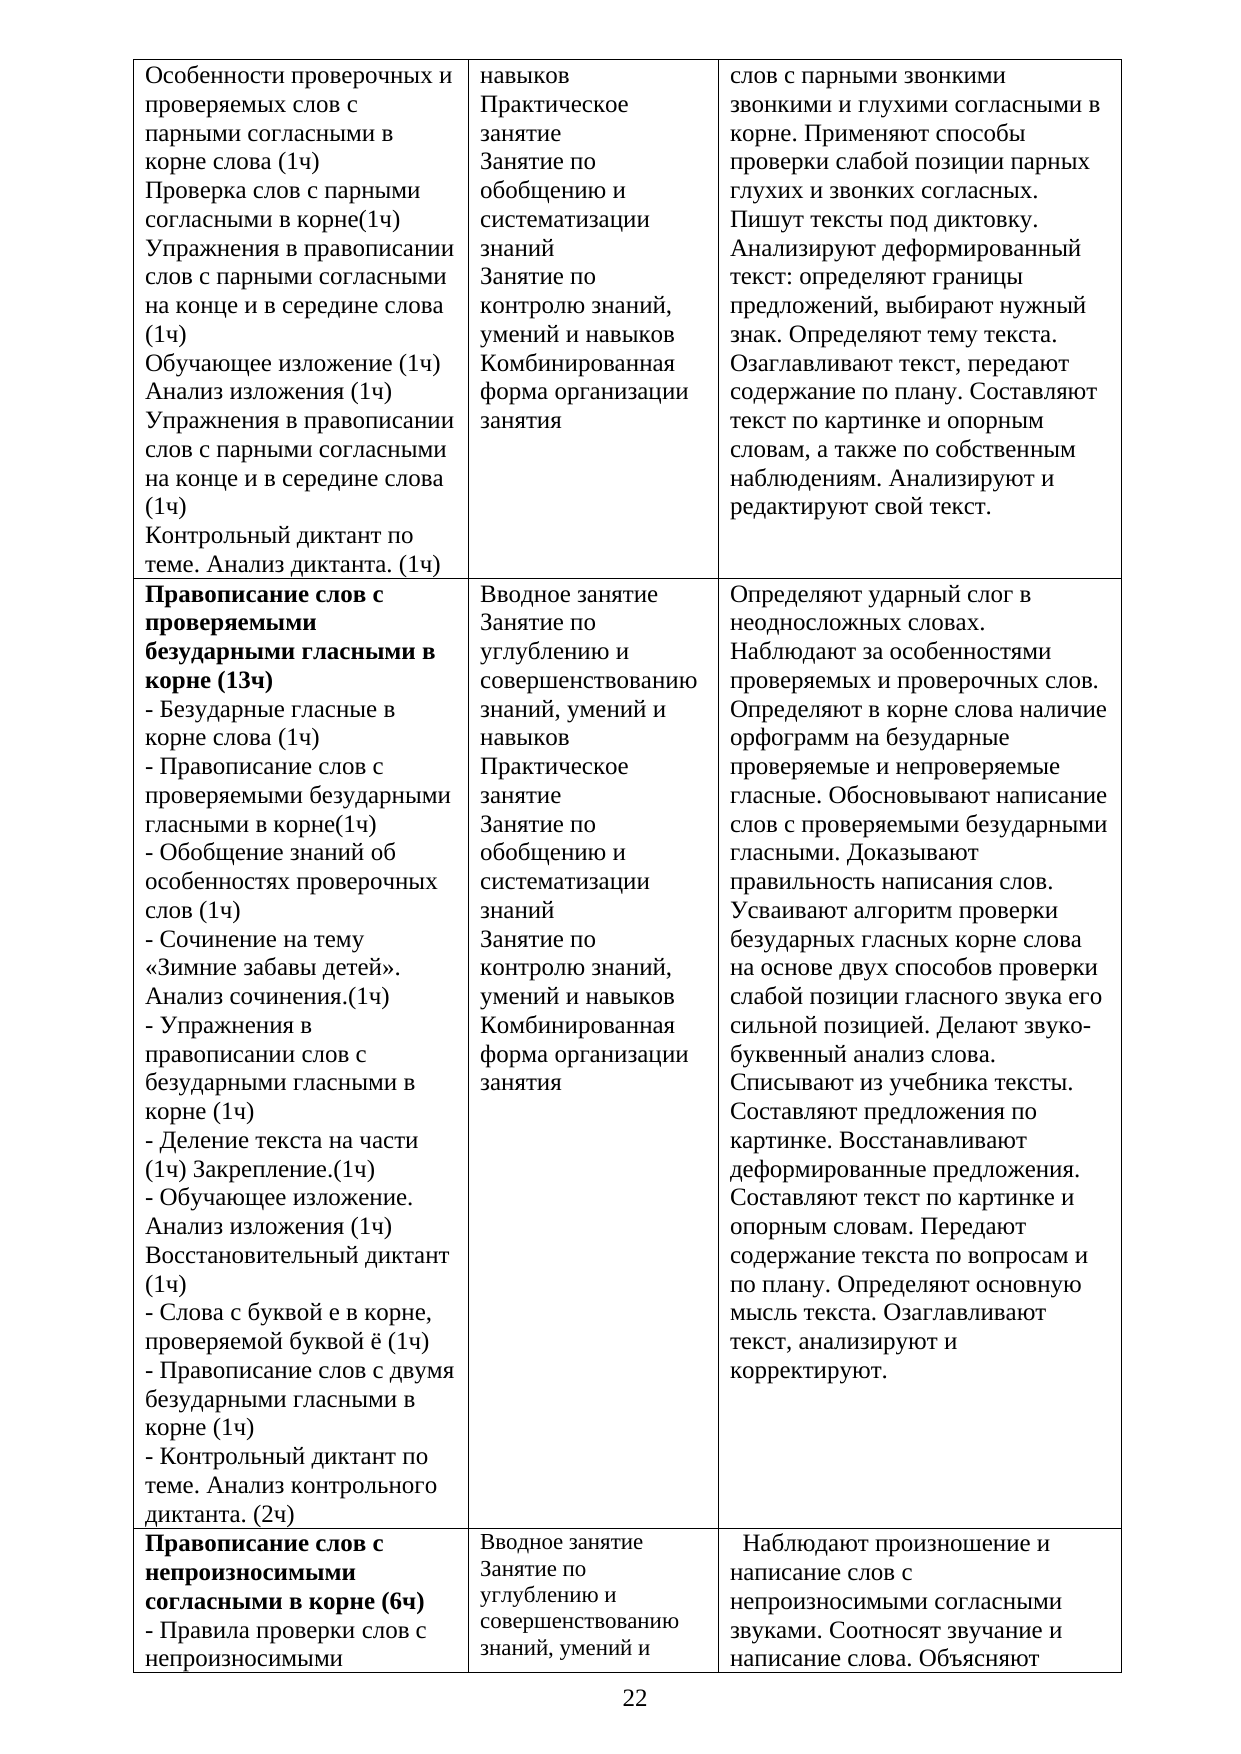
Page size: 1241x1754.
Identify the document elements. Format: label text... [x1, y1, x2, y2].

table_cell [469, 1529, 718, 1672]
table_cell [719, 60, 1121, 578]
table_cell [134, 60, 468, 578]
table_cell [719, 1529, 1121, 1672]
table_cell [134, 1529, 468, 1672]
table_cell Определяют ударный слог в неодносложных словах. Наблюдают за особенностями проверяемых и проверочных слов. Определяют в корне слова наличие орфограмм на безударные проверяемые и непроверяемые гласные. Обосновывают написание слов с проверяемыми безударными гласными. Доказывают правильность написания слов. Усваивают алгоритм проверки безударных гласных корне слова на основе двух способов проверки слабой позиции гласного звука его сильной позицией. Делают звуко-буквенный анализ слова. Списывают из учебника тексты. Составляют предложения по картинке. Восстанавливают деформированные предложения. Составляют текст по картинке и опорным словам. Передают содержание текста по вопросам и по плану. Определяют основную мысль текста. Озаглавливают текст, анализируют и корректируют. [719, 579, 1121, 1527]
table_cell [469, 60, 718, 578]
table_cell Правописание слов с проверяемыми безударными гласными в корне (13ч) - Безударные гласные в корне слова (1ч) - Правописание слов с проверяемыми безударными гласными в корне(1ч) - Обобщение знаний об особенностях проверочных слов (1ч) - Сочинение на тему «Зимние забавы детей». Анализ сочинения.(1ч) - Упражнения в правописании слов с безударными гласными в корне (1ч) - Деление текста на части (1ч) Закрепление.(1ч) - Обучающее изложение. Анализ изложения (1ч) Восстановительный диктант (1ч) - Слова с буквой е в корне, проверяемой буквой ё (1ч) - Правописание слов с двумя безударными гласными в корне (1ч) - Контрольный диктант по теме. Анализ контрольного диктанта. (2ч) [134, 579, 468, 1527]
